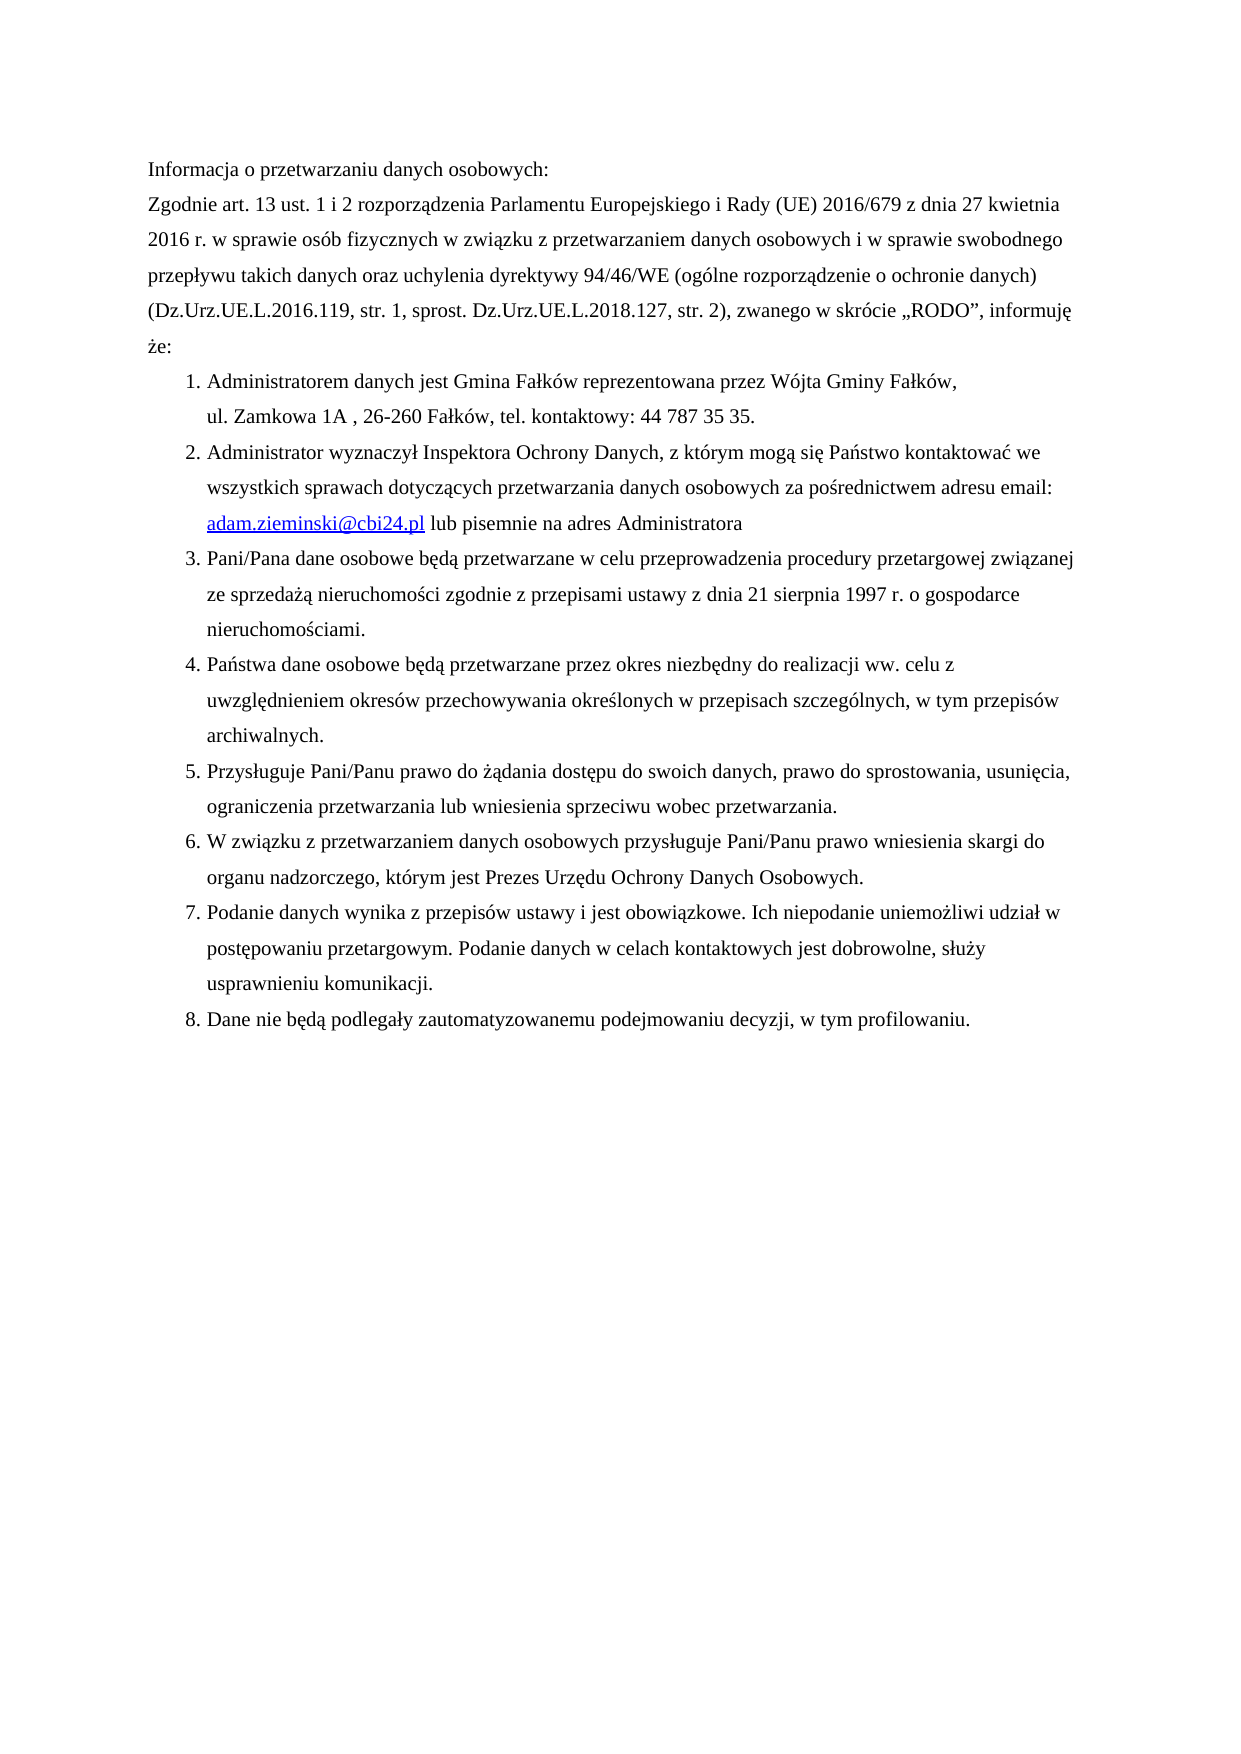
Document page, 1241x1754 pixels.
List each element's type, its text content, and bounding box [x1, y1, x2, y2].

text Informacja o przetwarzaniu danych osobowych: [148, 148, 1093, 183]
list Przysługuje Pani/Panu prawo do żądania dostępu do swoich danych, prawo do sprostowania, usunięcia, ograniczenia przetwarzania lub wniesienia sprzeciwu wobec przetwarzania. [185, 750, 1093, 821]
list W związku z przetwarzaniem danych osobowych przysługuje Pani/Panu prawo wniesienia skargi do organu nadzorczego, którym jest Prezes Urzędu Ochrony Danych Osobowych. [185, 821, 1093, 891]
list Administratorem danych jest Gmina Fałków reprezentowana przez Wójta Gminy Fałków, ul. Zamkowa 1A , 26-260 Fałków, tel. kontaktowy: 44 787 35 35. [185, 360, 1093, 431]
list Państwa dane osobowe będą przetwarzane przez okres niezbędny do realizacji ww. celu z uwzględnieniem okresów przechowywania określonych w przepisach szczególnych, w tym przepisów archiwalnych. [185, 643, 1093, 750]
list Pani/Pana dane osobowe będą przetwarzane w celu przeprowadzenia procedury przetargowej związanej ze sprzedażą nieruchomości zgodnie z przepisami ustawy z dnia 21 sierpnia 1997 r. o gospodarce nieruchomościami. [185, 537, 1093, 643]
text Zgodnie art. 13 ust. 1 i 2 rozporządzenia Parlamentu Europejskiego i Rady (UE) 2016/679 z dnia 27 kwietnia 2016 r. w sprawie osób fizycznych w związku z przetwarzaniem danych osobowych i w sprawie swobodnego przepływu takich danych oraz uchylenia dyrektywy 94/46/WE (ogólne rozporządzenie o ochronie danych) (Dz.Urz.UE.L.2016.119, str. 1, sprost. Dz.Urz.UE.L.2018.127, str. 2), zwanego w skrócie „RODO”, informuję że: [148, 183, 1093, 360]
list Dane nie będą podlegały zautomatyzowanemu podejmowaniu decyzji, w tym profilowaniu. [185, 998, 1093, 1033]
list Administrator wyznaczył Inspektora Ochrony Danych, z którym mogą się Państwo kontaktować we wszystkich sprawach dotyczących przetwarzania danych osobowych za pośrednictwem adresu email: adam.zieminski@cbi24.pl lub pisemnie na adres Administratora [185, 431, 1093, 537]
list Podanie danych wynika z przepisów ustawy i jest obowiązkowe. Ich niepodanie uniemożliwi udział w postępowaniu przetargowym. Podanie danych w celach kontaktowych jest dobrowolne, służy usprawnieniu komunikacji. [185, 891, 1093, 998]
